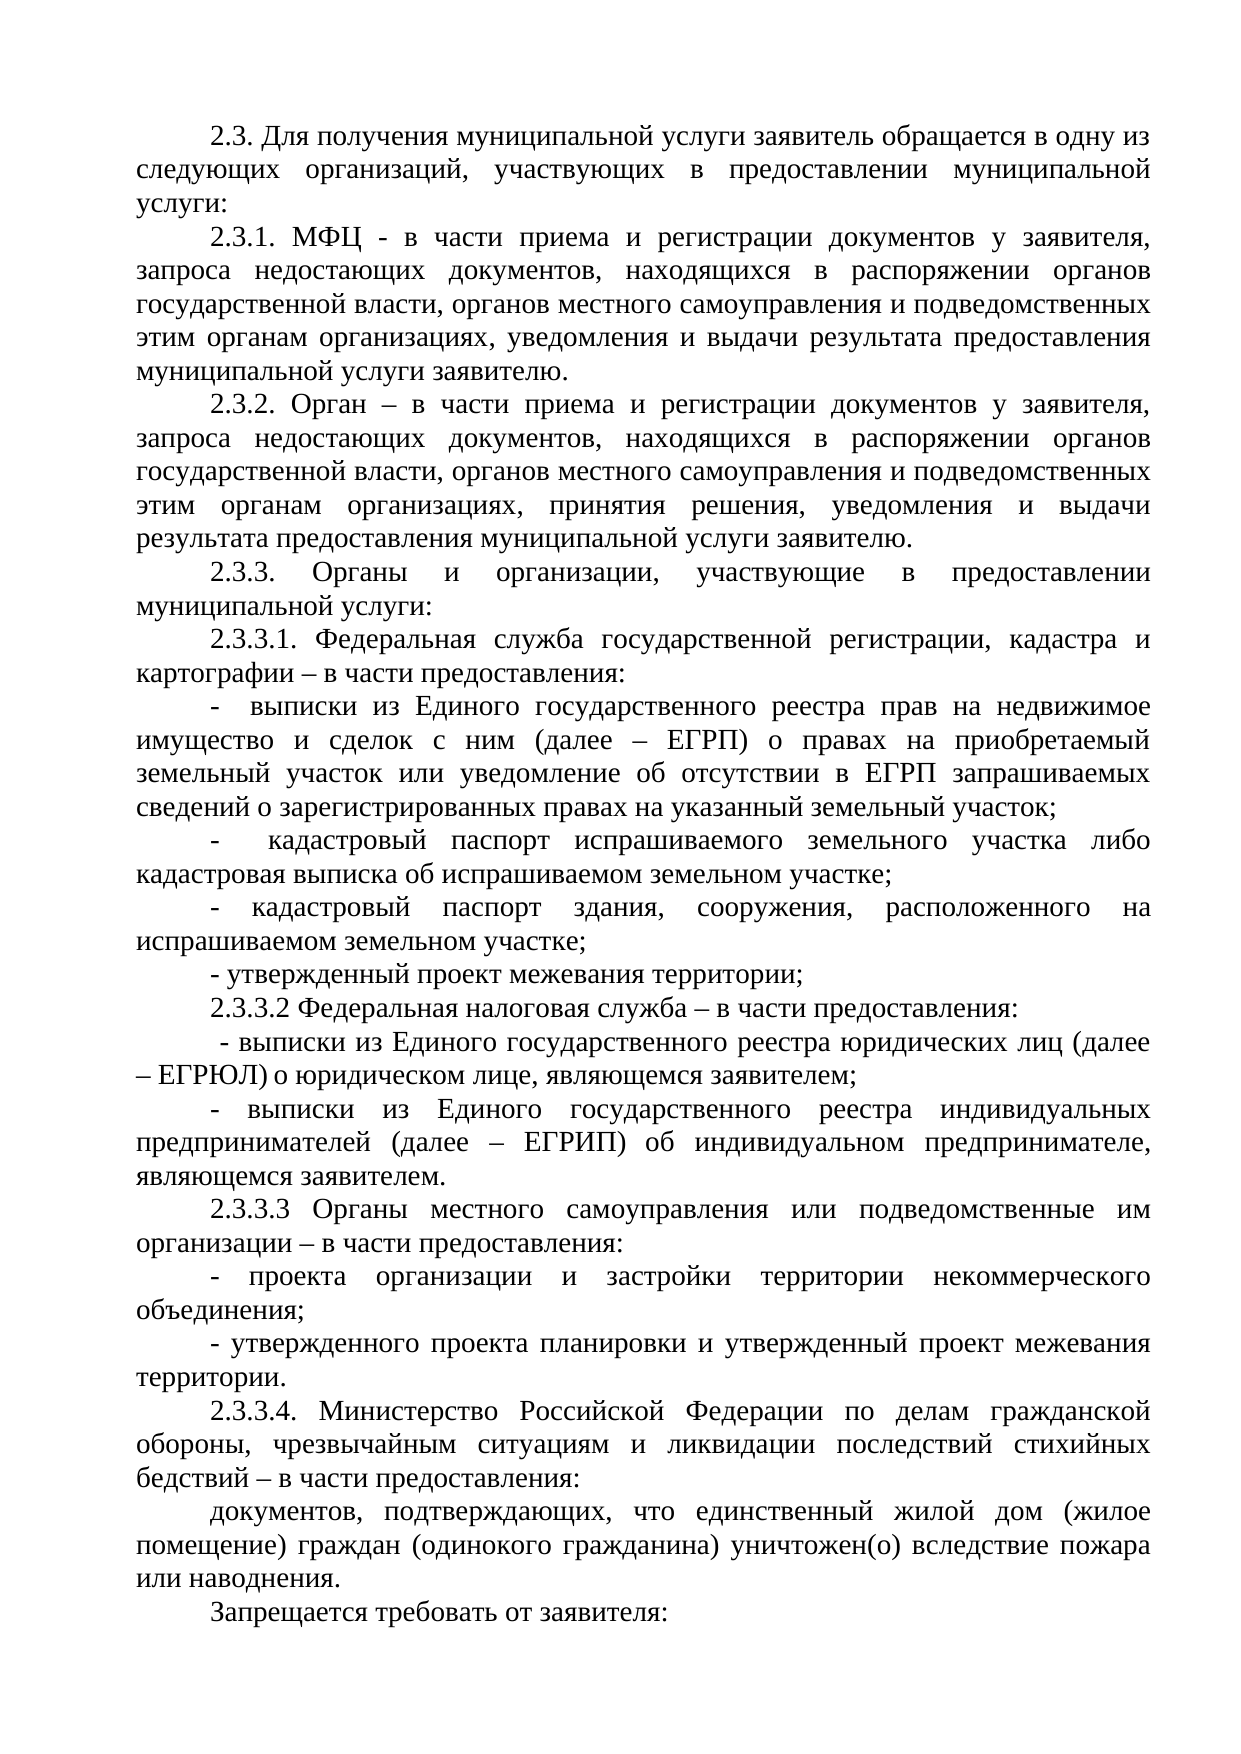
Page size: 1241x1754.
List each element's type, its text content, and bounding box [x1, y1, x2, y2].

text - выписки из Единого государственного реестра юридических лиц (далее – ЕГРЮЛ) о юридическом лице, являющемся заявителем; [136, 1024, 1152, 1091]
text 2.3.2. Орган – в части приема и регистрации документов у заявителя, запроса недостающих документов, находящихся в распоряжении органов государственной власти, органов местного самоуправления и подведомственных этим органам организациях, принятия решения, уведомления и выдачи результата предоставления муниципальной услуги заявителю. [136, 386, 1152, 554]
text 2.3.3.2 Федеральная налоговая служба – в части предоставления: [136, 990, 1152, 1024]
text 2.3. Для получения муниципальной услуги заявитель обращается в одну из следующих организаций, участвующих в предоставлении муниципальной услуги: [136, 118, 1152, 219]
text - выписки из Единого государственного реестра индивидуальных предпринимателей (далее – ЕГРИП) об индивидуальном предпринимателе, являющемся заявителем. [136, 1091, 1152, 1191]
text - утвержденный проект межевания территории; [136, 957, 1152, 990]
text 2.3.3.4. Министерство Российской Федерации по делам гражданской обороны, чрезвычайным ситуациям и ликвидации последствий стихийных бедствий – в части предоставления: [136, 1393, 1152, 1493]
text 2.3.3.1. Федеральная служба государственной регистрации, кадастра и картографии – в части предоставления: [136, 621, 1152, 688]
text 2.3.3. Органы и организации, участвующие в предоставлении муниципальной услуги: [136, 554, 1152, 621]
text - проекта организации и застройки территории некоммерческого объединения; [136, 1258, 1152, 1326]
text 2.3.3.3 Органы местного самоуправления или подведомственные им организации – в части предоставления: [136, 1191, 1152, 1258]
text Запрещается требовать от заявителя: [136, 1594, 1152, 1627]
text - кадастровый паспорт здания, сооружения, расположенного на испрашиваемом земельном участке; [136, 889, 1152, 957]
text - кадастровый паспорт испрашиваемого земельного участка либо кадастровая выписка об испрашиваемом земельном участке; [136, 822, 1152, 889]
text 2.3.1. МФЦ - в части приема и регистрации документов у заявителя, запроса недостающих документов, находящихся в распоряжении органов государственной власти, органов местного самоуправления и подведомственных этим органам организациях, уведомления и выдачи результата предоставления муниципальной услуги заявителю. [136, 219, 1152, 386]
text документов, подтверждающих, что единственный жилой дом (жилое помещение) граждан (одинокого гражданина) уничтожен(о) вследствие пожара или наводнения. [136, 1493, 1152, 1594]
text - выписки из Единого государственного реестра прав на недвижимое имущество и сделок с ним (далее – ЕГРП) о правах на приобретаемый земельный участок или уведомление об отсутствии в ЕГРП запрашиваемых сведений о зарегистрированных правах на указанный земельный участок; [136, 688, 1152, 822]
text - утвержденного проекта планировки и утвержденный проект межевания территории. [136, 1326, 1152, 1393]
